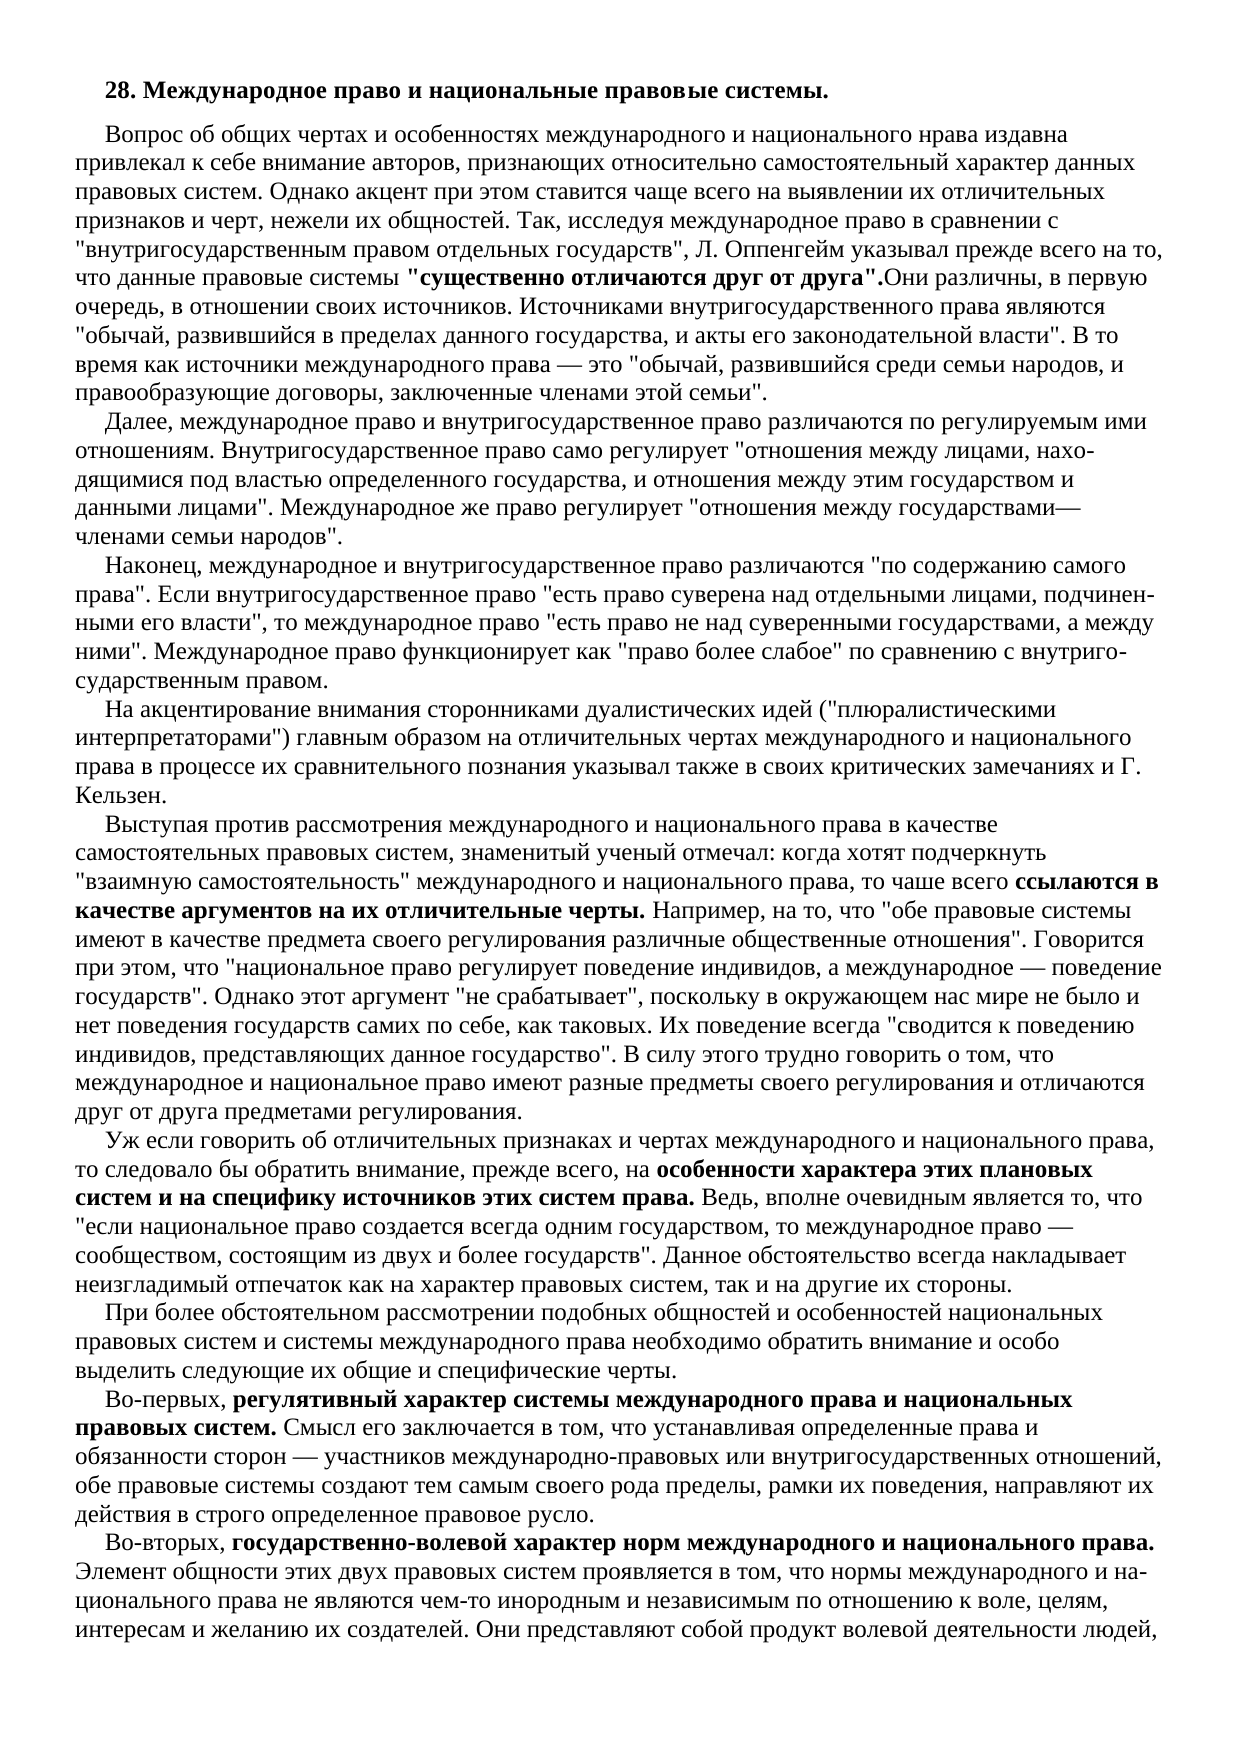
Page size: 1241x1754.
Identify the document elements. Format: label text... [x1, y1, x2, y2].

text Наконец, международное и внутригосударственное право различаются "по содержанию самого права". Если внутригосударственное право "есть право суверена над отдельными лицами, подчиненными его власти", то международное право "есть право не над суверенными государствами, а между ними". Международное право функционирует как "право более слабое" по сравнению с внутригосударственным правом. [75, 550, 1165, 694]
text Во-первых, регулятивный характер системы международного права и национальных правовых систем. Смысл его заключается в том, что устанавливая определенные права и обязанности сторон — участников международно-правовых или внутригосударственных отношений, обе правовые системы создают тем самым своего рода пределы, рамки их поведения, направляют их действия в строго определенное правовое русло. [75, 1384, 1165, 1527]
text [75, 1527, 1165, 1642]
text Уж если говорить об отличительных признаках и чертах международного и национального права, то следовало бы обратить внимание, прежде всего, на особенности характера этих плановых систем и на специфику источников этих систем права. Ведь, вполне очевидным является то, что "если национальное право создается всегда одним государством, то международное право — сообществом, состоящим из двух и более государств". Данное обстоятельство всегда накладывает неизгладимый отпечаток как на характер правовых систем, так и на другие их стороны. [75, 1125, 1164, 1297]
text При более обстоятельном рассмотрении подобных общностей и особенностей национальных правовых систем и системы международного права необходимо обратить внимание и особо выделить следующие их общие и специфические черты. [75, 1297, 1164, 1384]
text Выступая против рассмотрения международного и национального права в качестве самостоятельных правовых систем, знаменитый ученый отмечал: когда хотят подчеркнуть "взаимную самостоятельность" международного и национального права, то чаше всего ссылаются в качестве аргументов на их отличительные черты. Например, на то, что "обе правовые системы имеют в качестве предмета своего регулирования различные общественные отношения". Говорится при этом, что "национальное право регулирует поведение индивидов, а международное — поведение государств". Однако этот аргумент "не срабатывает", поскольку в окружающем нас мире не было и нет поведения государств самих по себе, как таковых. Их поведение всегда "сводится к поведению индивидов, представляющих данное государство". В силу этого трудно говорить о том, что международное и национальное право имеют разные предметы своего регулирования и отличаются друг от друга предметами регулирования. [75, 809, 1163, 1125]
text Далее, международное право и внутригосударственное право различаются по регулируемым ими отношениям. Внутригосударственное право само регулирует "отношения между лицами, находящимися под властью определенного государства, и отношения между этим государством и данными лицами". Международное же право регулирует "отношения между государствами—членами семьи народов". [75, 406, 1165, 550]
text 28. Международное право и национальные правовые системы. [75, 75, 1163, 104]
text На акцентирование внимания сторонниками дуалистических идей ("плюралистическими интерпретаторами") главным образом на отличительных чертах международного и национального права в процессе их сравнительного познания указывал также в своих критических замечаниях и Г. Кельзен. [75, 694, 1164, 809]
text Вопрос об общих чертах и особенностях международного и национального нрава издавна привлекал к себе внимание авторов, признающих относительно самостоятельный характер данных правовых систем. Однако акцент при этом ставится чаще всего на выявлении их отличительных признаков и черт, нежели их общностей. Так, исследуя международное право в сравнении с "внутригосударственным правом отдельных государств", Л. Оппенгейм указывал прежде всего на то, что данные правовые системы "существенно отличаются друг от друга".Они различны, в первую очередь, в отношении своих источников. Источниками внутригосударственного права являются "обычай, развившийся в пределах данного государства, и акты его законодательной власти". В то время как источники международного права — это "обычай, развившийся среди семьи народов, и правообразующие договоры, заключенные членами этой семьи". [75, 119, 1165, 406]
